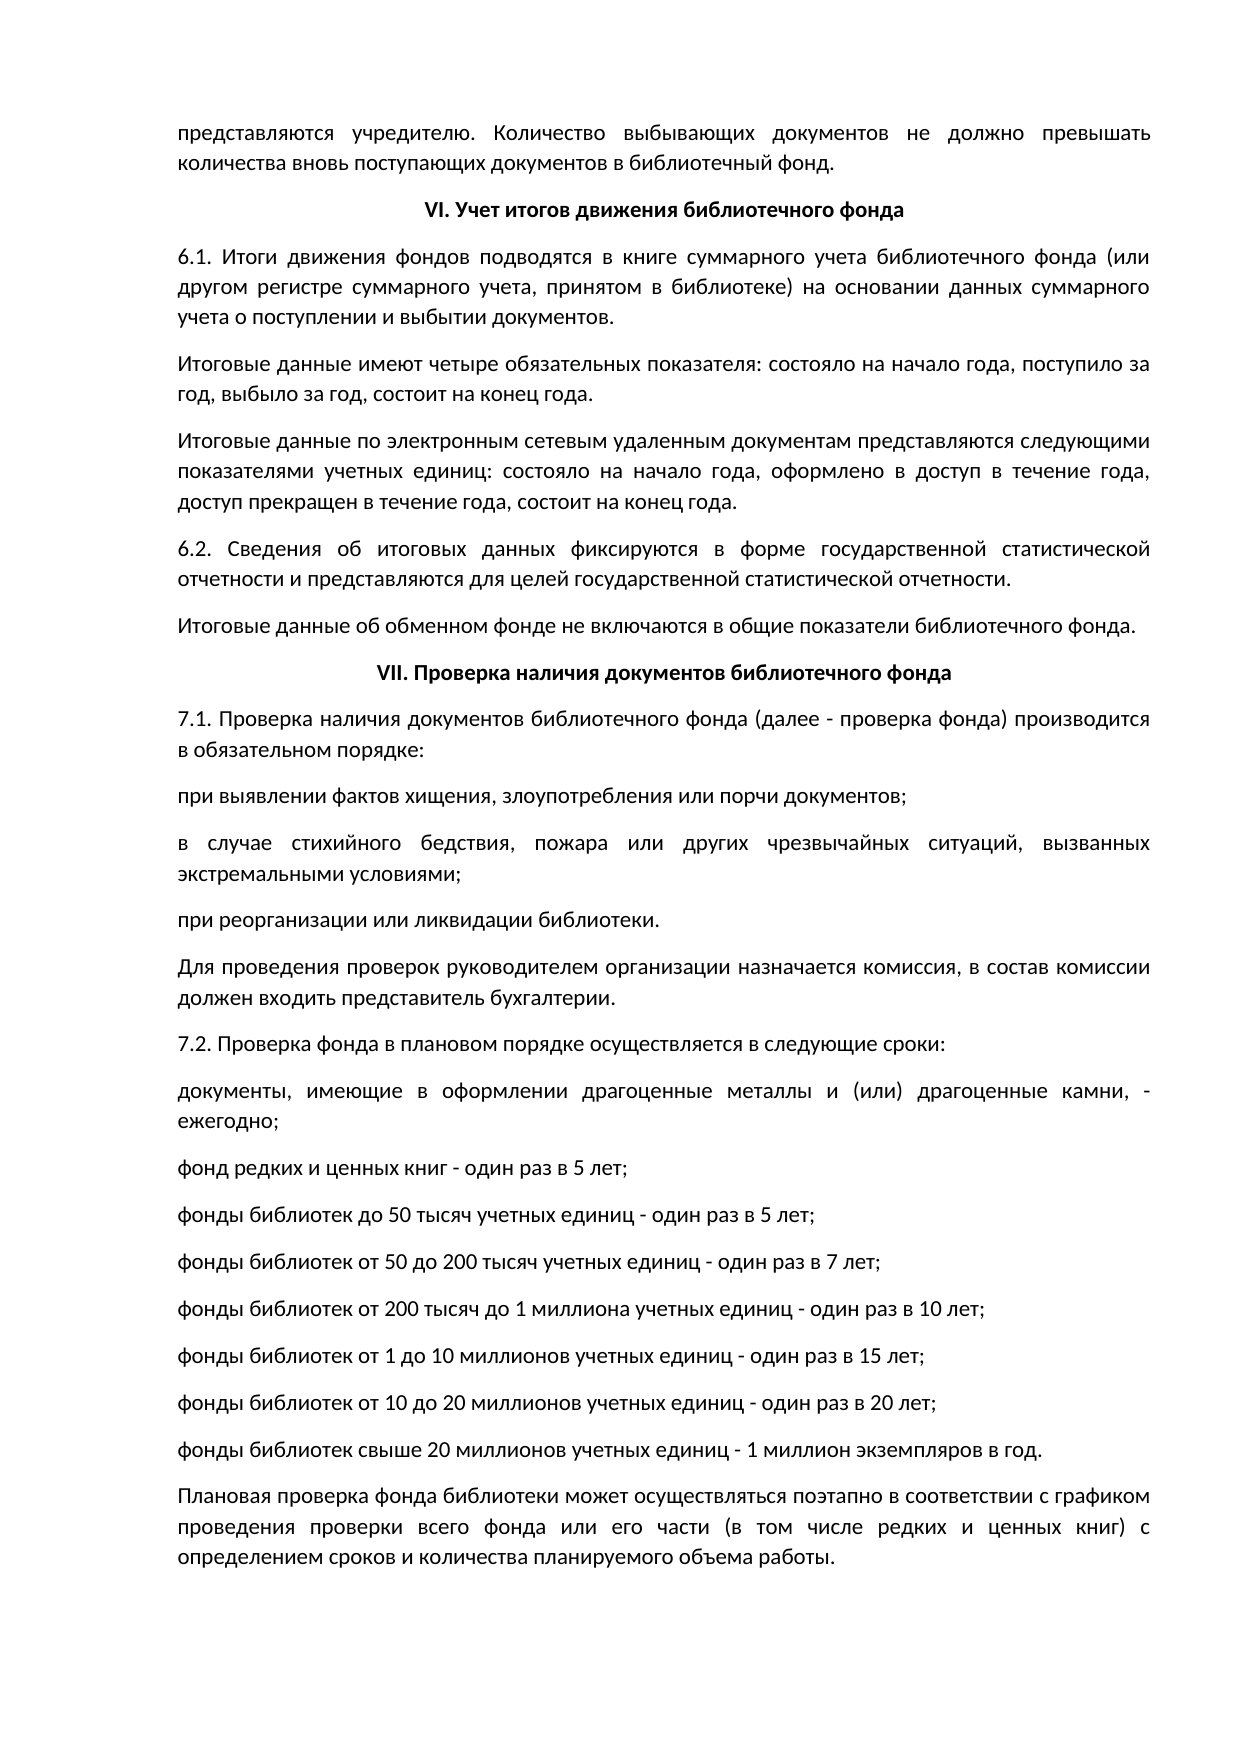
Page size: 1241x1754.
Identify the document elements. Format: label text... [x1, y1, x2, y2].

text при реорганизации или ликвидации библиотеки. [177, 906, 1152, 934]
text VII. Проверка наличия документов библиотечного фонда [177, 658, 1152, 686]
text Для проведения проверок руководителем организации назначается комиссия, в состав комиссии должен входить представитель бухгалтерии. [177, 952, 1152, 1011]
text документы, имеющие в оформлении драгоценные металлы и (или) драгоценные камни, - ежегодно; [177, 1076, 1152, 1135]
text 6.1. Итоги движения фондов подводятся в книге суммарного учета библиотечного фонда (или другом регистре суммарного учета, принятом в библиотеке) на основании данных суммарного учета о поступлении и выбытии документов. [177, 242, 1152, 331]
text при выявлении фактов хищения, злоупотребления или порчи документов; [177, 782, 1152, 810]
text 7.2. Проверка фонда в плановом порядке осуществляется в следующие сроки: [177, 1029, 1152, 1058]
text фонд редких и ценных книг - один раз в 5 лет; [177, 1153, 1152, 1182]
text Плановая проверка фонда библиотеки может осуществляться поэтапно в соответствии с графиком проведения проверки всего фонда или его части (в том числе редких и ценных книг) с определением сроков и количества планируемого объема работы. [177, 1482, 1152, 1570]
text фонды библиотек от 200 тысяч до 1 миллиона учетных единиц - один раз в 10 лет; [177, 1294, 1152, 1322]
text Итоговые данные по электронным сетевым удаленным документам представляются следующими показателями учетных единиц: состояло на начало года, оформлено в доступ в течение года, доступ прекращен в течение года, состоит на конец года. [177, 426, 1152, 515]
text в случае стихийного бедствия, пожара или других чрезвычайных ситуаций, вызванных экстремальными условиями; [177, 828, 1152, 887]
text Итоговые данные об обменном фонде не включаются в общие показатели библиотечного фонда. [177, 611, 1152, 639]
text фонды библиотек от 1 до 10 миллионов учетных единиц - один раз в 15 лет; [177, 1341, 1152, 1369]
text фонды библиотек от 50 до 200 тысяч учетных единиц - один раз в 7 лет; [177, 1247, 1152, 1275]
text 7.1. Проверка наличия документов библиотечного фонда (далее - проверка фонда) производится в обязательном порядке: [177, 704, 1152, 763]
text фонды библиотек от 10 до 20 миллионов учетных единиц - один раз в 20 лет; [177, 1388, 1152, 1416]
text VI. Учет итогов движения библиотечного фонда [177, 195, 1152, 223]
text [177, 118, 1152, 176]
text фонды библиотек до 50 тысяч учетных единиц - один раз в 5 лет; [177, 1200, 1152, 1228]
text Итоговые данные имеют четыре обязательных показателя: состояло на начало года, поступило за год, выбыло за год, состоит на конец года. [177, 349, 1152, 408]
text фонды библиотек свыше 20 миллионов учетных единиц - 1 миллион экземпляров в год. [177, 1435, 1152, 1463]
text 6.2. Сведения об итоговых данных фиксируются в форме государственной статистической отчетности и представляются для целей государственной статистической отчетности. [177, 534, 1152, 592]
